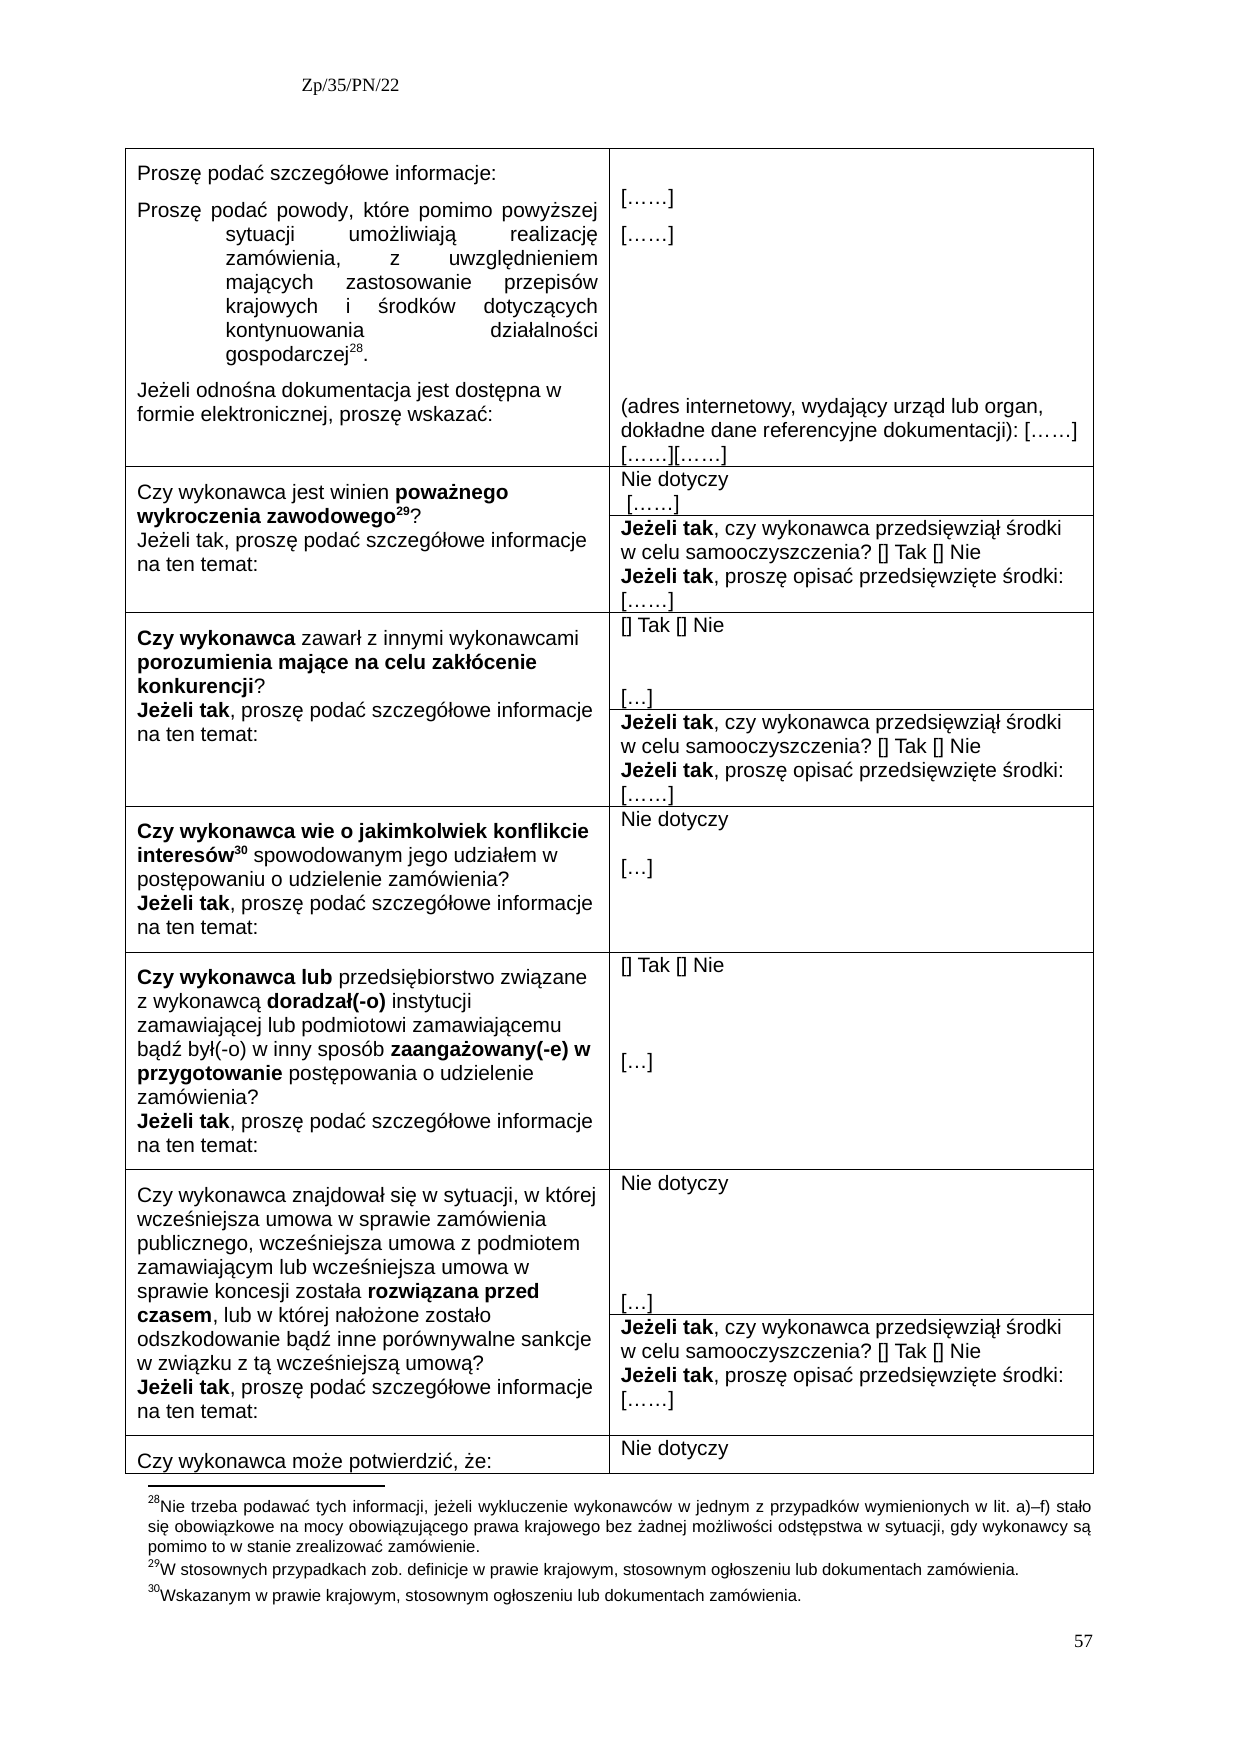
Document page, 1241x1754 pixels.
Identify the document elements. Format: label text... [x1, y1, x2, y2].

table_cell Czy wykonawca znajdował się w sytuacji, w której wcześniejsza umowa w sprawie zamówienia publicznego, wcześniejsza umowa z podmiotem zamawiającym lub wcześniejsza umowa w sprawie koncesji została rozwiązana przed czasem, lub w której nałożone zostało odszkodowanie bądź inne porównywalne sankcje w związku z tą wcześniejszą umową? Jeżeli tak, proszę podać szczegółowe informacje na ten temat: [126, 1170, 609, 1435]
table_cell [126, 1436, 609, 1472]
table_cell Nie dotyczy [……] [610, 467, 1093, 515]
table_cell Czy wykonawca jest winien poważnego wykroczenia zawodowego? Jeżeli tak, proszę podać szczegółowe informacje na ten temat: [126, 467, 609, 612]
table_cell [] Tak [] Nie […] [610, 953, 1093, 1169]
table_cell Jeżeli tak, czy wykonawca przedsięwziął środki w celu samooczyszczenia? [] Tak [] Nie Jeżeli tak, proszę opisać przedsięwzięte środki: [……] [610, 516, 1093, 612]
table_cell Czy wykonawca zawarł z innymi wykonawcami porozumienia mające na celu zakłócenie konkurencji? Jeżeli tak, proszę podać szczegółowe informacje na ten temat: [126, 613, 609, 806]
table_cell Jeżeli tak, czy wykonawca przedsięwziął środki w celu samooczyszczenia? [] Tak [] Nie Jeżeli tak, proszę opisać przedsięwzięte środki: [……] [610, 710, 1093, 806]
table_cell Czy wykonawca wie o jakimkolwiek konflikcie interesów spowodowanym jego udziałem w postępowaniu o udzielenie zamówienia? Jeżeli tak, proszę podać szczegółowe informacje na ten temat: [126, 807, 609, 952]
table_cell Nie dotyczy […] [610, 807, 1093, 952]
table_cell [610, 149, 1093, 466]
table_cell [] Tak [] Nie […] [610, 613, 1093, 709]
table_cell Nie dotyczy [610, 1436, 1093, 1472]
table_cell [126, 149, 609, 466]
table_cell Jeżeli tak, czy wykonawca przedsięwziął środki w celu samooczyszczenia? [] Tak [] Nie Jeżeli tak, proszę opisać przedsięwzięte środki: [……] [610, 1315, 1093, 1435]
table_cell Nie dotyczy […] [610, 1170, 1093, 1314]
table_cell Czy wykonawca lub przedsiębiorstwo związane z wykonawcą doradzał(-o) instytucji zamawiającej lub podmiotowi zamawiającemu bądź był(-o) w inny sposób zaangażowany(-e) w przygotowanie postępowania o udzielenie zamówienia? Jeżeli tak, proszę podać szczegółowe informacje na ten temat: [126, 953, 609, 1169]
